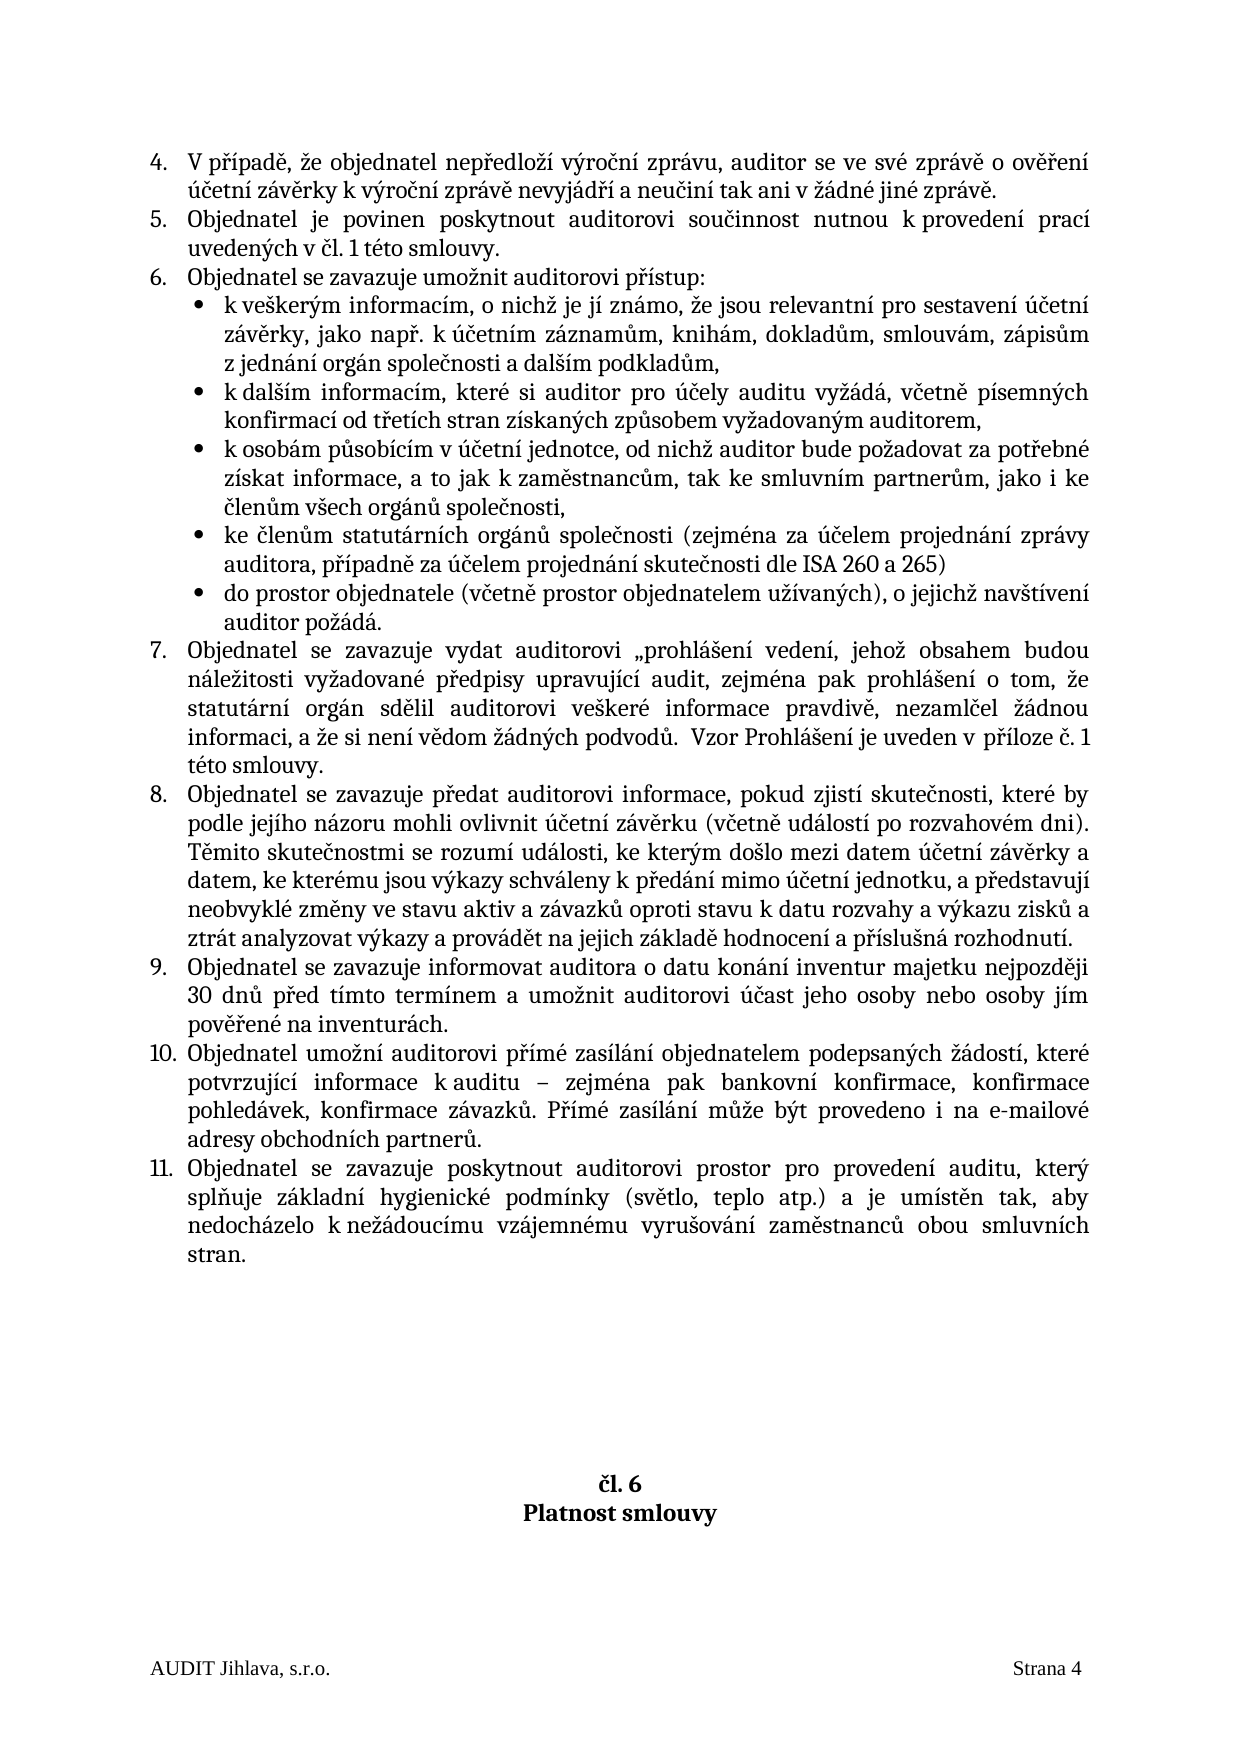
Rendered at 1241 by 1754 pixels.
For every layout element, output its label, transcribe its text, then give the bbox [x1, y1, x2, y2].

list Objednatel se zavazuje poskytnout auditorovi prostor pro provedení auditu, který splňuje základní hygienické podmínky (světlo, teplo atp.) a je umístěn tak, aby nedocházelo k nežádoucímu vzájemnému vyrušování zaměstnanců obou smluvních stran. [150, 1154, 1090, 1269]
list Objednatel se zavazuje vydat auditorovi „prohlášení vedení, jehož obsahem budou náležitosti vyžadované předpisy upravující audit, zejména pak prohlášení o tom, že statutární orgán sdělil auditorovi veškeré informace pravdivě, nezamlčel žádnou informaci, a že si není vědom žádných podvodů. Vzor Prohlášení je uveden v příloze č. 1 této smlouvy. [150, 636, 1090, 780]
text čl. 6 [150, 1470, 1090, 1499]
list k dalším informacím, které si auditor pro účely auditu vyžádá, včetně písemných konfirmací od třetích stran získaných způsobem vyžadovaným auditorem, [194, 378, 1090, 435]
list Objednatel umožní auditorovi přímé zasílání objednatelem podepsaných žádostí, které potvrzující informace k auditu – zejména pak bankovní konfirmace, konfirmace pohledávek, konfirmace závazků. Přímé zasílání může být provedeno i na e-mailové adresy obchodních partnerů. [150, 1039, 1090, 1154]
text Platnost smlouvy [150, 1499, 1090, 1528]
list k osobám působícím v účetní jednotce, od nichž auditor bude požadovat za potřebné získat informace, a to jak k zaměstnancům, tak ke smluvním partnerům, jako i ke členům všech orgánů společnosti, [194, 435, 1090, 521]
list ke členům statutárních orgánů společnosti (zejména za účelem projednání zprávy auditora, případně za účelem projednání skutečnosti dle ISA 260 a 265) [194, 521, 1090, 579]
list Objednatel se zavazuje předat auditorovi informace, pokud zjistí skutečnosti, které by podle jejího názoru mohli ovlivnit účetní závěrku (včetně událostí po rozvahovém dni). Těmito skutečnostmi se rozumí události, ke kterým došlo mezi datem účetní závěrky a datem, ke kterému jsou výkazy schváleny k předání mimo účetní jednotku, a představují neobvyklé změny ve stavu aktiv a závazků oproti stavu k datu rozvahy a výkazu zisků a ztrát analyzovat výkazy a provádět na jejich základě hodnocení a příslušná rozhodnutí. [150, 780, 1090, 953]
list Objednatel se zavazuje umožnit auditorovi přístup: [150, 263, 1090, 291]
list Objednatel je povinen poskytnout auditorovi součinnost nutnou k provedení prací uvedených v čl. 1 této smlouvy. [150, 205, 1090, 263]
list do prostor objednatele (včetně prostor objednatelem užívaných), o jejichž navštívení auditor požádá. [194, 579, 1090, 636]
list k veškerým informacím, o nichž je jí známo, že jsou relevantní pro sestavení účetní závěrky, jako např. k účetním záznamům, knihám, dokladům, smlouvám, zápisům z jednání orgán společnosti a dalším podkladům, [194, 291, 1090, 378]
list V případě, že objednatel nepředloží výroční zprávu, auditor se ve své zprávě o ověření účetní závěrky k výroční zprávě nevyjádří a neučiní tak ani v žádné jiné zprávě. [150, 148, 1090, 205]
list Objednatel se zavazuje informovat auditora o datu konání inventur majetku nejpozději 30 dnů před tímto termínem a umožnit auditorovi účast jeho osoby nebo osoby jím pověřené na inventurách. [150, 953, 1090, 1039]
